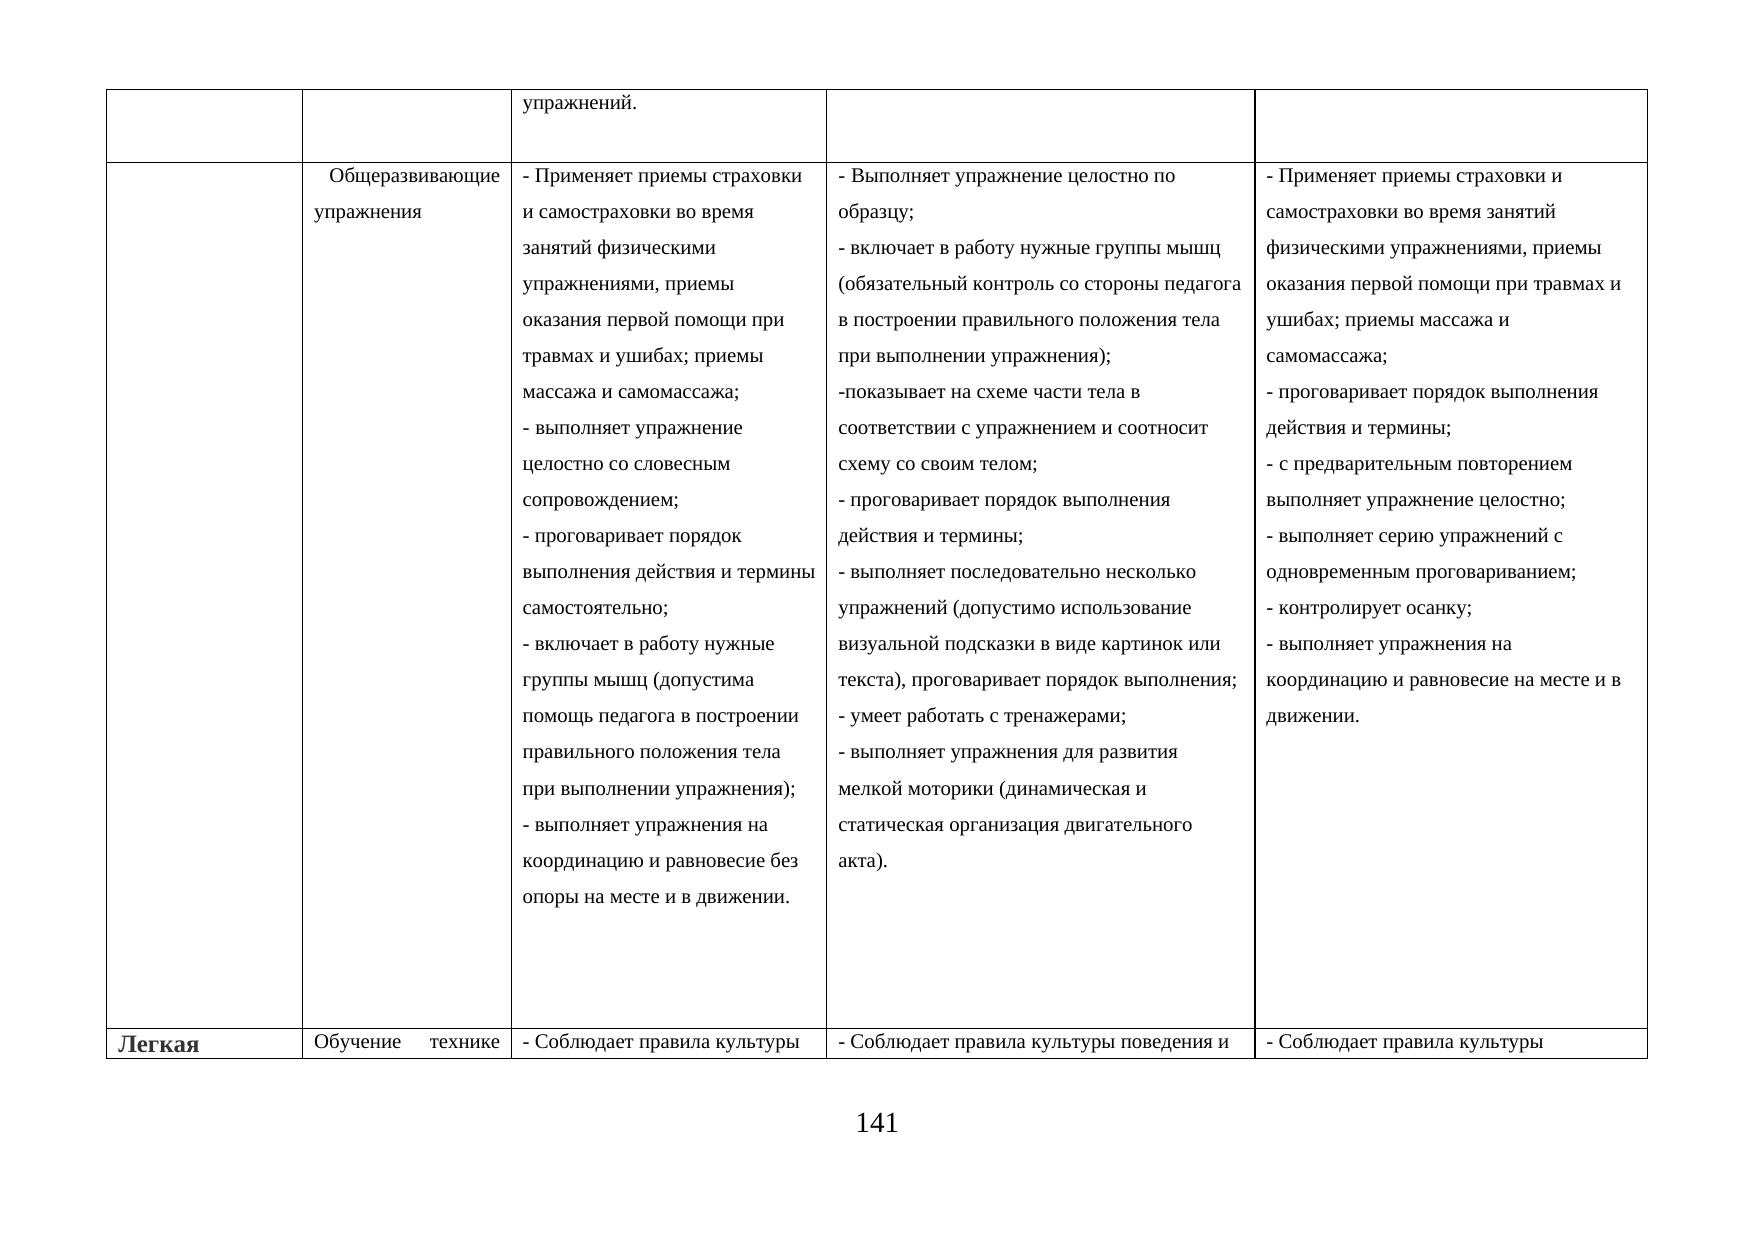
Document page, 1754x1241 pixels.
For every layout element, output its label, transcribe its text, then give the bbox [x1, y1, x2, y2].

table_cell - Применяет приемы страховки и самостраховки во время занятий физическими упражнениями, приемы оказания первой помощи при травмах и ушибах; приемы массажа и самомассажа; - проговаривает порядок выполнения действия и термины; - с предварительным повторением выполняет упражнение целостно; - выполняет серию упражнений с одновременным проговариванием; - контролирует осанку; - выполняет упражнения на координацию и равновесие на месте и в движении. [1256, 163, 1647, 1028]
table_cell - Выполняет упражнение целостно по образцу; - включает в работу нужные группы мышц (обязательный контроль со стороны педагога в построении правильного положения тела при выполнении упражнения); -показывает на схеме части тела в соответствии с упражнением и соотносит схему со своим телом; - проговаривает порядок выполнения действия и термины; - выполняет последовательно несколько упражнений (допустимо использование визуальной подсказки в виде картинок или текста), проговаривает порядок выполнения; - умеет работать с тренажерами; - выполняет упражнения для развития мелкой моторики (динамическая и статическая организация двигательного акта). [827, 163, 1254, 1028]
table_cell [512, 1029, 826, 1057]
table_cell [107, 163, 302, 1028]
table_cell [827, 90, 1254, 162]
table_cell [107, 90, 302, 162]
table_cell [303, 90, 511, 162]
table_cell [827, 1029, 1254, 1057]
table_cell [1256, 90, 1647, 162]
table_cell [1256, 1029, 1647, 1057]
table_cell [303, 1029, 511, 1057]
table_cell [512, 90, 826, 162]
table_cell Легкая атлетика [107, 1029, 302, 1057]
table_cell Общеразвивающие упражнения [303, 163, 511, 1028]
table_cell - Применяет приемы страховки и самостраховки во время занятий физическими упражнениями, приемы оказания первой помощи при травмах и ушибах; приемы массажа и самомассажа; - выполняет упражнение целостно со словесным сопровождением; - проговаривает порядок выполнения действия и термины самостоятельно; - включает в работу нужные группы мышц (допустима помощь педагога в построении правильного положения тела при выполнении упражнения); - выполняет упражнения на координацию и равновесие без опоры на месте и в движении. [512, 163, 826, 1028]
